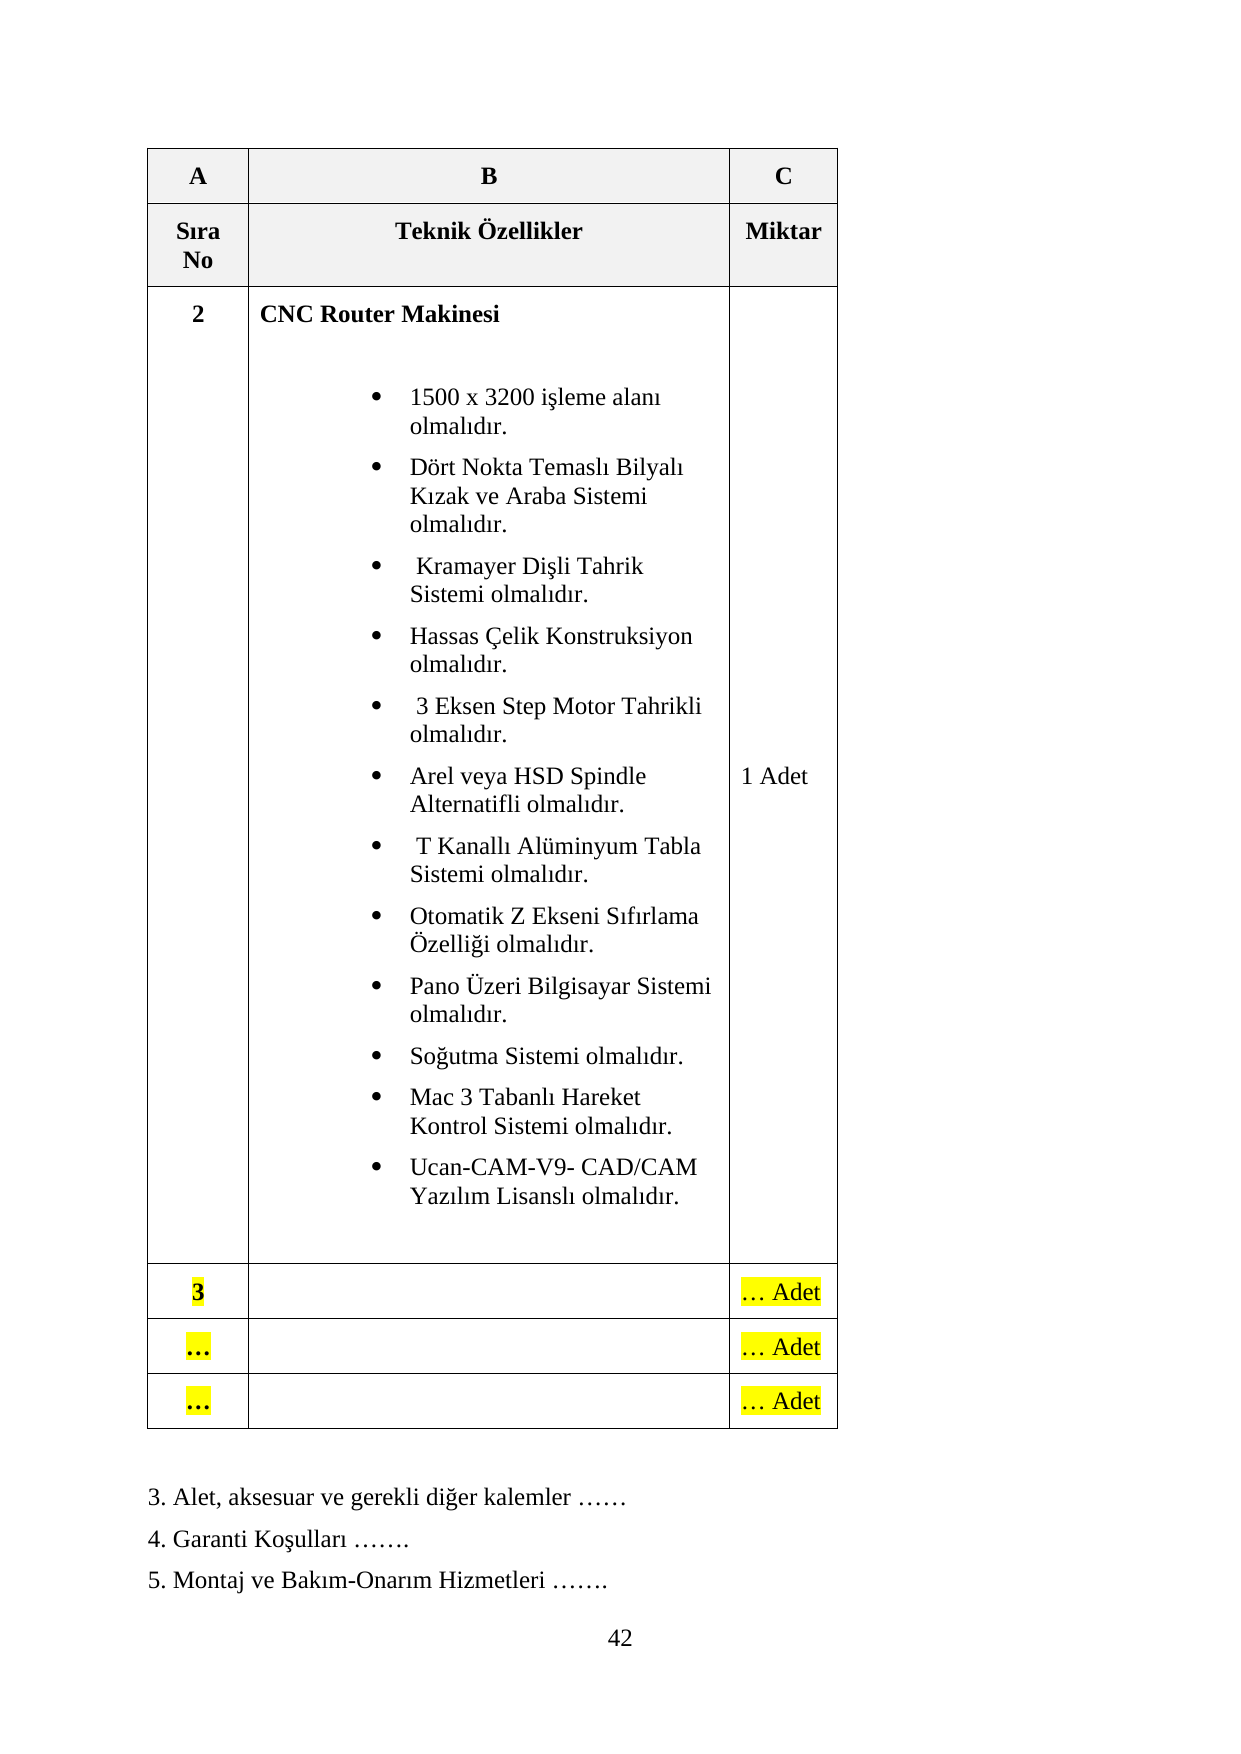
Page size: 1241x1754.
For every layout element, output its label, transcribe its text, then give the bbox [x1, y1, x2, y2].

table_cell Miktar [730, 204, 837, 286]
table_cell [249, 1264, 729, 1318]
table_cell CNC Router Makinesi 1500 x 3200 işleme alanı olmalıdır. Dört Nokta Temaslı Bilyalı Kızak ve Araba Sistemi olmalıdır. Kramayer Dişli Tahrik Sistemi olmalıdır. Hassas Çelik Konstruksiyon olmalıdır. 3 Eksen Step Motor Tahrikli olmalıdır. Arel veya HSD Spindle Alternatifli olmalıdır. T Kanallı Alüminyum Tabla Sistemi olmalıdır. Otomatik Z Ekseni Sıfırlama Özelliği olmalıdır. Pano Üzeri Bilgisayar Sistemi olmalıdır. Soğutma Sistemi olmalıdır. Mac 3 Tabanlı Hareket Kontrol Sistemi olmalıdır. Ucan-CAM-V9- CAD/CAM Yazılım Lisanslı olmalıdır. [249, 287, 729, 1263]
table_cell Sıra No [148, 204, 248, 286]
table_cell … Adet [730, 1264, 837, 1318]
table_cell Teknik Özellikler [249, 204, 729, 286]
table_cell [249, 1319, 729, 1373]
text 4. Garanti Koşulları ……. [148, 1524, 1093, 1552]
text 3. Alet, aksesuar ve gerekli diğer kalemler …… [148, 1482, 1093, 1511]
table_cell 1 Adet [730, 287, 837, 1263]
table_cell … Adet [730, 1374, 837, 1428]
table_cell 2 [148, 287, 248, 1263]
table_cell 3 [148, 1264, 248, 1318]
text 5. Montaj ve Bakım-Onarım Hizmetleri ……. [148, 1565, 1093, 1594]
table_cell … [148, 1374, 248, 1428]
table_cell … Adet [730, 1319, 837, 1373]
table_header A [148, 149, 248, 202]
table_cell [249, 1374, 729, 1428]
table_header B [249, 149, 729, 202]
table_cell … [148, 1319, 248, 1373]
table_header C [730, 149, 837, 202]
